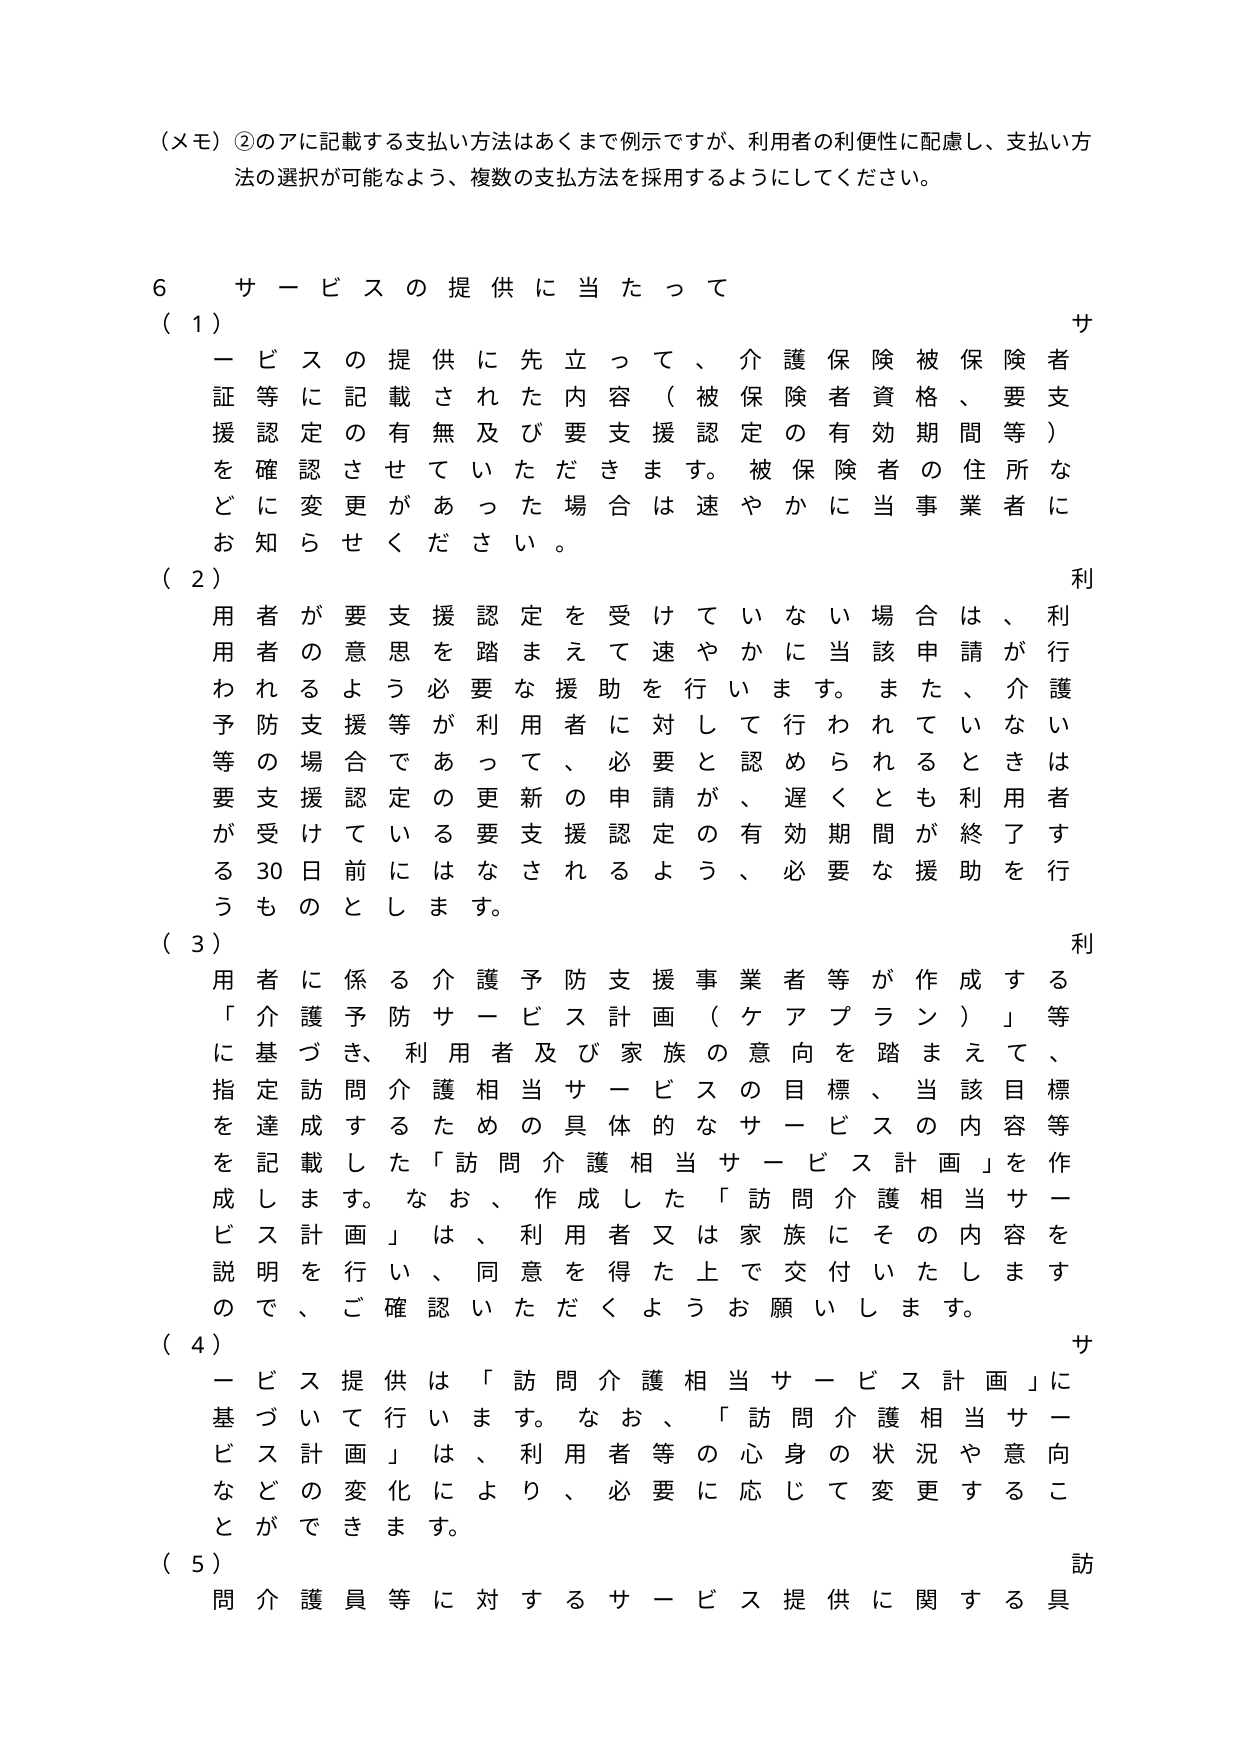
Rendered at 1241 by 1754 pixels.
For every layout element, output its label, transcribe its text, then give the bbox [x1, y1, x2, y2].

list 利用者が要支援認定を受けていない場合は、利用者の意思を踏まえて速やかに当該申請が行われるよう必要な援助を行います。また、介護予防支援等が利用者に対して行われていない等の場合であって、必要と認められるときは、要支援認定の更新の申請が、遅くとも利用者が受けている要支援認定の有効期間が終了する30日前にはなされるよう、必要な援助を行うものとします。 [148, 559, 1092, 924]
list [148, 1544, 1092, 1617]
text ６ サービスの提供に当たって [148, 268, 1092, 304]
text （メモ）②のアに記載する支払い方法はあくまで例示ですが、利用者の利便性に配慮し、支払い方法の選択が可能なよう、複数の支払方法を採用するようにしてください。 [148, 122, 1092, 195]
list サービスの提供に先立って、介護保険被保険者証等に記載された内容（被保険者資格、要支援認定の有無及び要支援認定の有効期間等）を確認させていただきます。被保険者の住所などに変更があった場合は速やかに当事業者にお知らせください。 [148, 304, 1092, 559]
list サービス提供は「訪問介護相当サービス計画｣に基づいて行います。なお、「訪問介護相当サービス計画」は、利用者等の心身の状況や意向などの変化により、必要に応じて変更することができます。 [148, 1325, 1092, 1544]
list 利用者に係る介護予防支援事業者等が作成する「介護予防サービス計画（ケアプラン）」等に基づき、利用者及び家族の意向を踏まえて、指定訪問介護相当サービスの目標、当該目標を達成するための具体的なサービスの内容等を記載した｢訪問介護相当サービス計画｣を作成します。なお、作成した「訪問介護相当サービス計画」は、利用者又は家族にその内容を説明を行い、同意を得た上で交付いたしますので、ご確認いただくようお願いします。 [148, 924, 1092, 1325]
